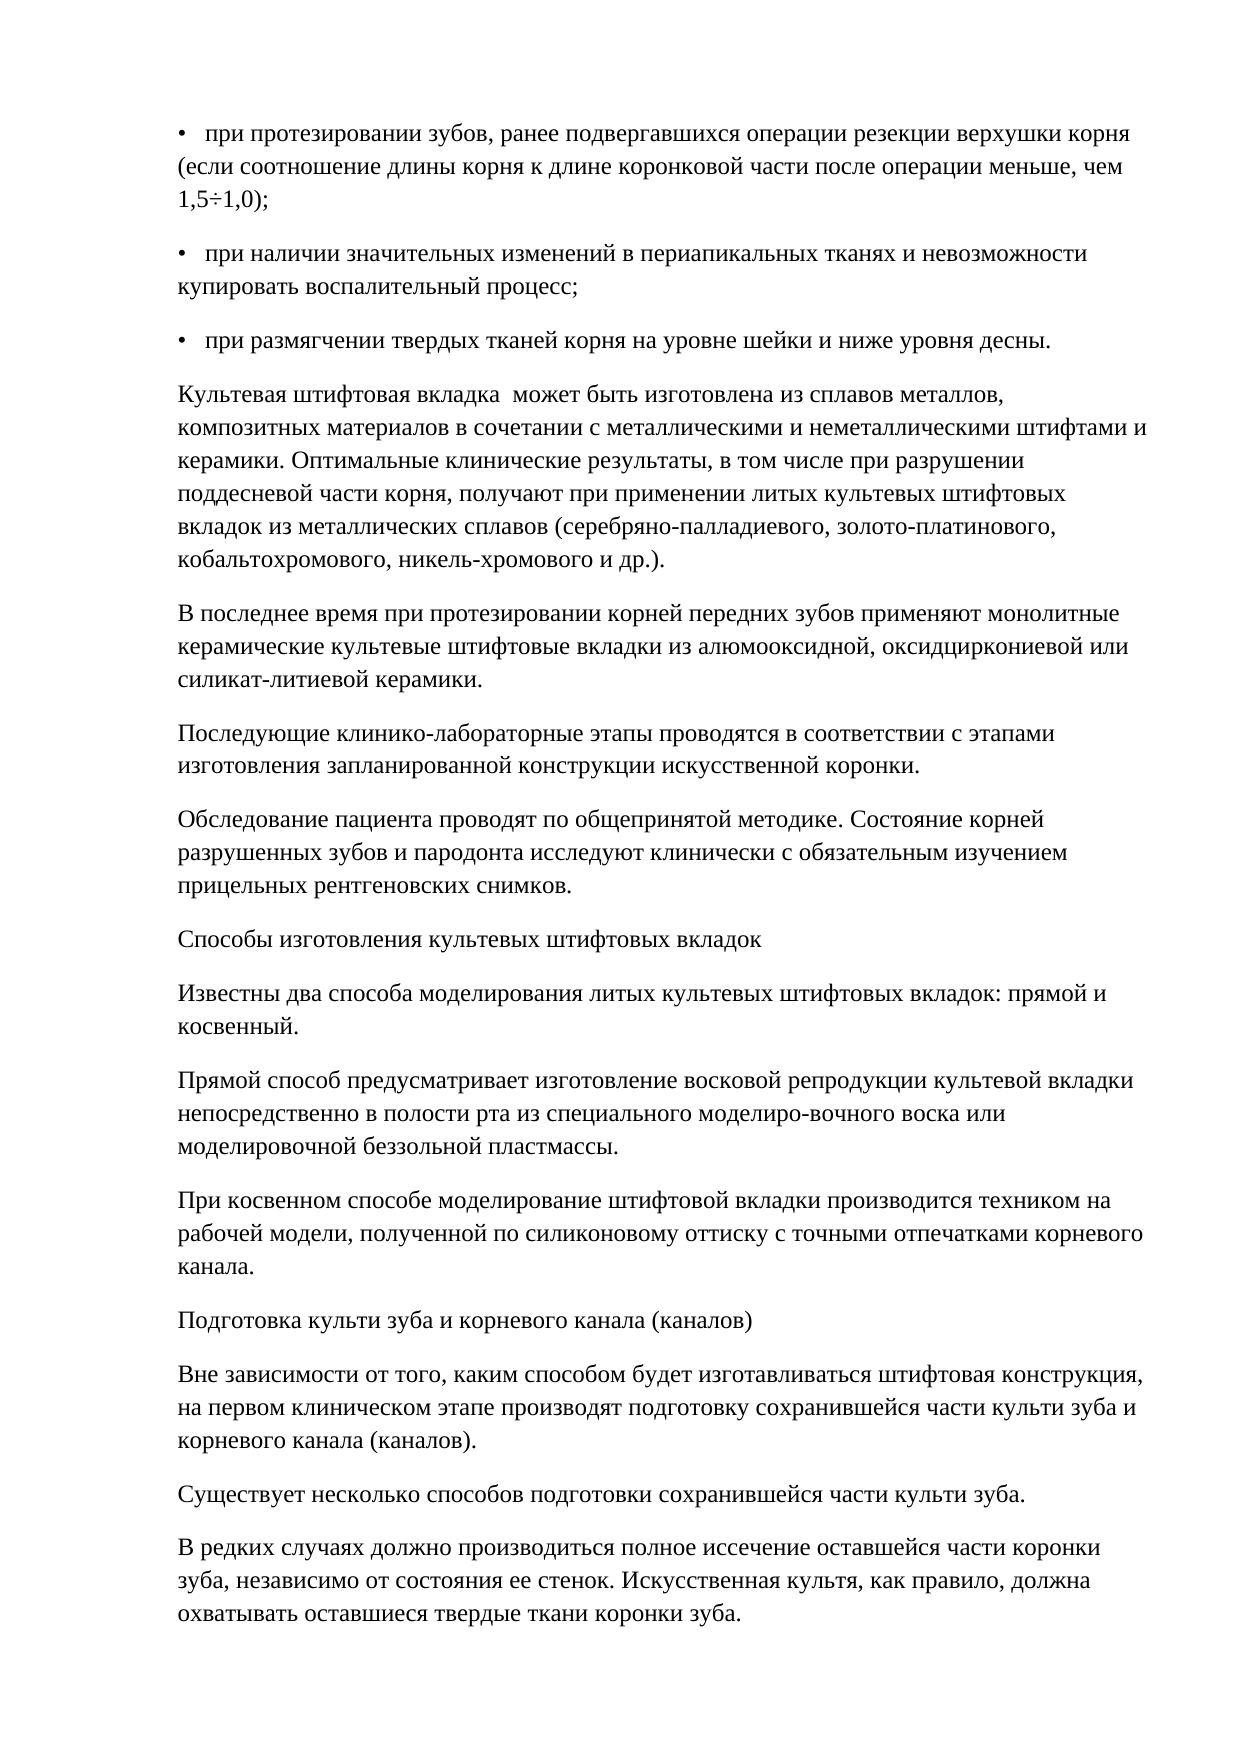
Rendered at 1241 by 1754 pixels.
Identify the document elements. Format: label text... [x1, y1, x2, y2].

text Культевая штифтовая вкладка может быть изготовлена из сплавов металлов, композитных материалов в сочетании с металлическими и неметаллическими штифтами и керамики. Оптимальные клинические результаты, в том числе при разрушении поддесневой части корня, получают при применении литых культевых штифтовых вкладок из металлических сплавов (серебряно-палладиевого, золото-платинового, кобальтохромового, никель-хромового и др.). [177, 379, 1152, 573]
text Способы изготовления культевых штифтовых вкладок [177, 924, 1152, 953]
text Подготовка культи зуба и корневого канала (каналов) [177, 1305, 1152, 1334]
text • при протезировании зубов, ранее подвергавшихся операции резекции верхушки корня (если соотношение длины корня к длине коронковой части после операции меньше, чем 1,5÷1,0); [177, 118, 1152, 213]
text Вне зависимости от того, каким способом будет изготавливаться штифтовая конструкция, на первом клиническом этапе производят подготовку сохранившейся части культи зуба и корневого канала (каналов). [177, 1359, 1152, 1453]
text При косвенном способе моделирование штифтовой вкладки производится техником на рабочей модели, полученной по силиконовому оттиску с точными отпечатками корневого канала. [177, 1185, 1152, 1280]
text Существует несколько способов подготовки сохранившейся части культи зуба. [177, 1479, 1152, 1507]
text Последующие клинико-лабораторные этапы проводятся в соответствии с этапами изготовления запланированной конструкции искусственной коронки. [177, 718, 1152, 779]
text Известны два способа моделирования литых культевых штифтовых вкладок: прямой и косвенный. [177, 978, 1152, 1040]
text Обследование пациента проводят по общепринятой методике. Состояние корней разрушенных зубов и пародонта исследуют клинически с обязательным изучением прицельных рентгеновских снимков. [177, 804, 1152, 899]
text Прямой способ предусматривает изготовление восковой репродукции культевой вкладки непосредственно в полости рта из специального моделиро-вочного воска или моделировочной беззольной пластмассы. [177, 1065, 1152, 1160]
text • при наличии значительных изменений в периапикальных тканях и невозможности купировать воспалительный процесс; [177, 238, 1152, 300]
text В редких случаях должно производиться полное иссечение оставшейся части коронки зуба, независимо от состояния ее стенок. Искусственная культя, как правило, должна охватывать оставшиеся твердые ткани коронки зуба. [177, 1532, 1152, 1627]
text • при размягчении твердых тканей корня на уровне шейки и ниже уровня десны. [177, 325, 1152, 354]
text В последнее время при протезировании корней передних зубов применяют монолитные керамические культевые штифтовые вкладки из алюмооксидной, оксидциркониевой или силикат-литиевой керамики. [177, 598, 1152, 692]
